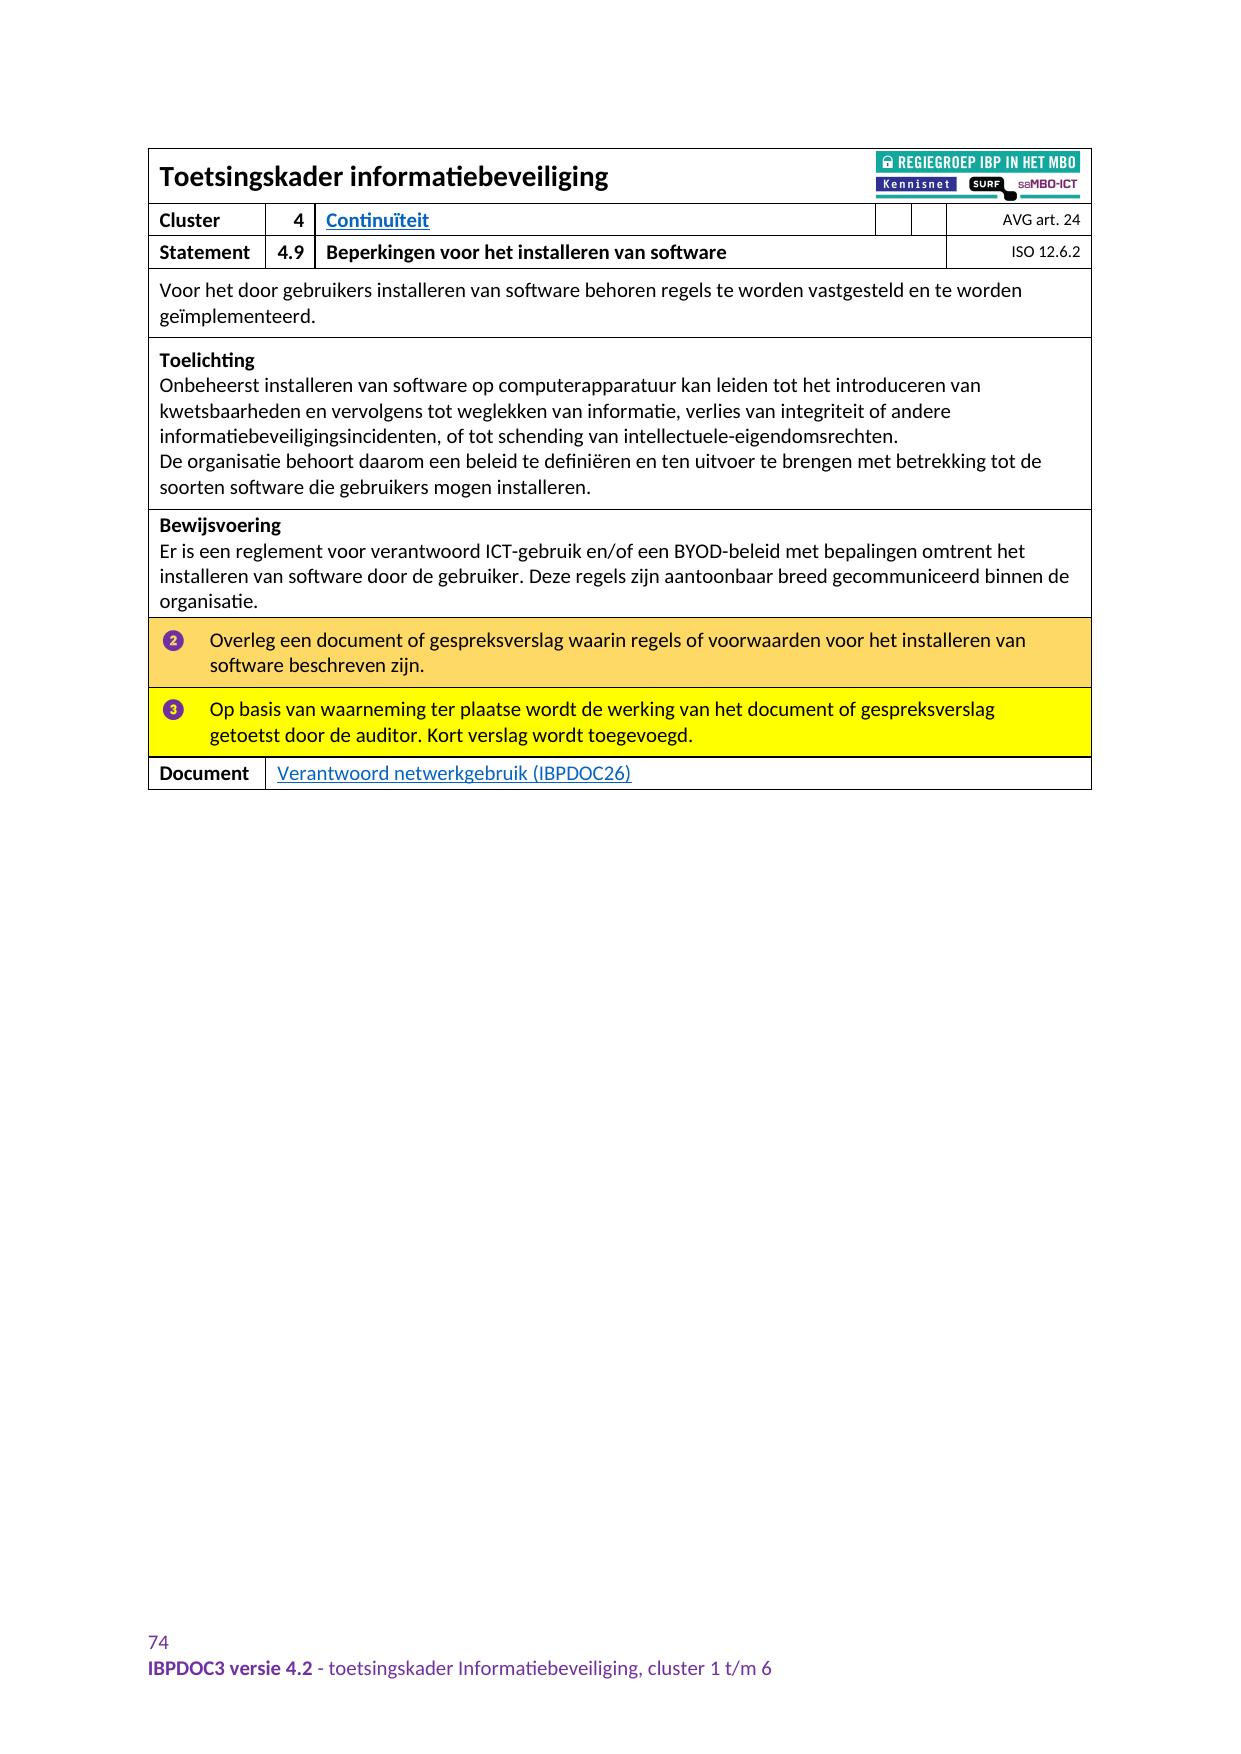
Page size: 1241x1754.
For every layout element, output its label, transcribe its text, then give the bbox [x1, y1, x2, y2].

table_cell Document [149, 758, 265, 789]
picture [875, 151, 1081, 201]
table_cell E [912, 204, 946, 235]
table_cell Cluster [149, 204, 265, 235]
table_header [829, 149, 1091, 203]
table_cell Continuïteit [316, 204, 875, 235]
table_cell AVG art. 24 [947, 204, 1091, 235]
table_cell Toelichting Onbeheerst installeren van software op computerapparatuur kan leiden tot het introduceren van kwetsbaarheden en vervolgens tot weglekken van informatie, verlies van integriteit of andere informatiebeveiligingsincidenten, of tot schending van intellectuele-eigendomsrechten. De organisatie behoort daarom een beleid te definiëren en ten uitvoer te brengen met betrekking tot de soorten software die gebruikers mogen installeren. [149, 338, 1091, 508]
table_cell 4 [266, 204, 314, 235]
table_cell Voor het door gebruikers installeren van software behoren regels te worden vastgesteld en te worden geïmplementeerd. [149, 269, 1091, 337]
table_cell ISO 12.6.2 [947, 236, 1091, 268]
table_cell Beperkingen voor het installeren van software [316, 236, 946, 268]
table_cell Statement [149, 236, 265, 268]
table_cell Verantwoord netwerkgebruik (IBPDOC26) [266, 758, 1091, 789]
table_cell P [876, 204, 911, 235]
table_cell [149, 688, 1091, 756]
table_header Toetsingskader informatiebeveiliging [149, 149, 829, 203]
table_cell [149, 618, 1091, 687]
table_cell Bewijsvoering Er is een reglement voor verantwoord ICT-gebruik en/of een BYOD-beleid met bepalingen omtrent het installeren van software door de gebruiker. Deze regels zijn aantoonbaar breed gecommuniceerd binnen de organisatie. [149, 510, 1091, 617]
table_cell 4.9 [266, 236, 314, 268]
